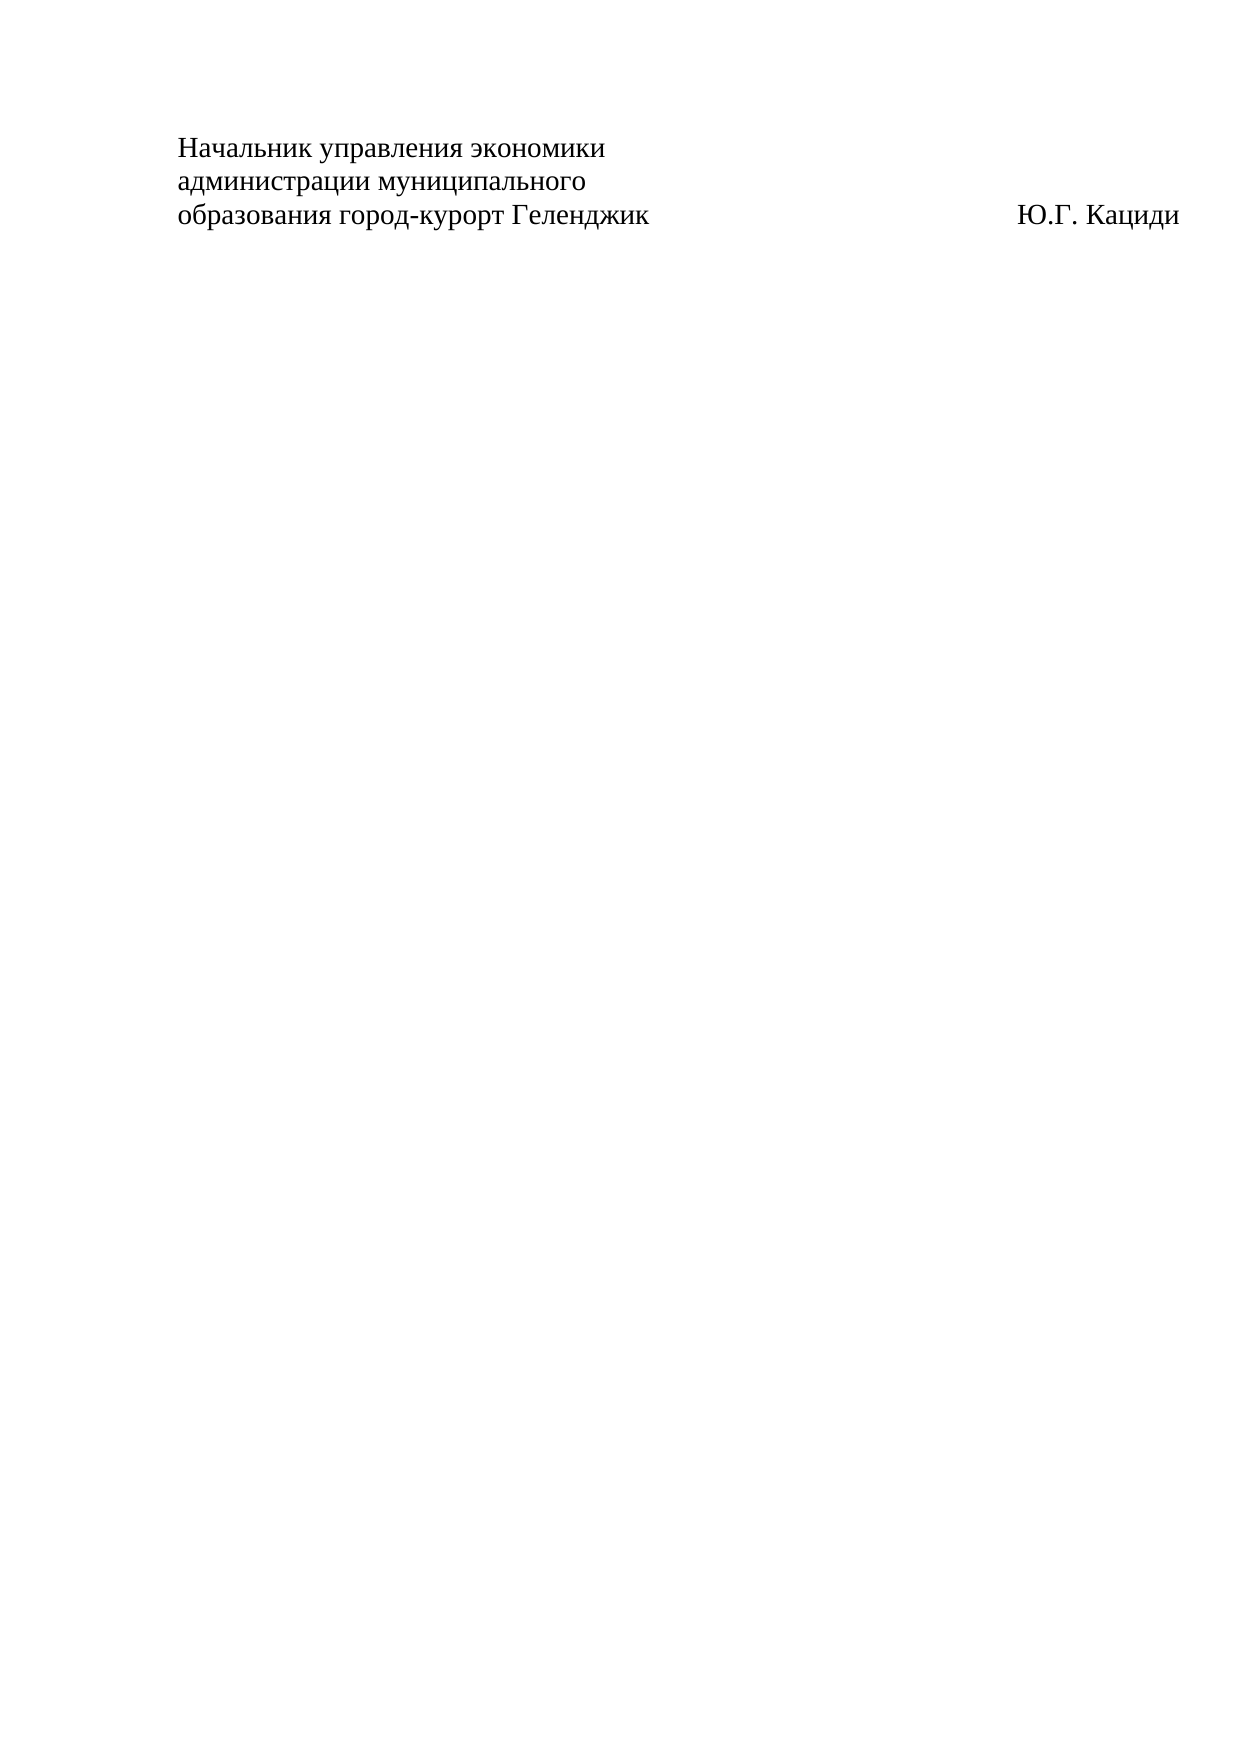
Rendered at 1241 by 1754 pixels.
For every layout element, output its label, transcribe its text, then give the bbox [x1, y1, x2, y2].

text образования город-курорт Геленджик Ю.Г. Кациди [177, 197, 1181, 231]
text Начальник управления экономики администрации муниципального [177, 130, 1181, 197]
